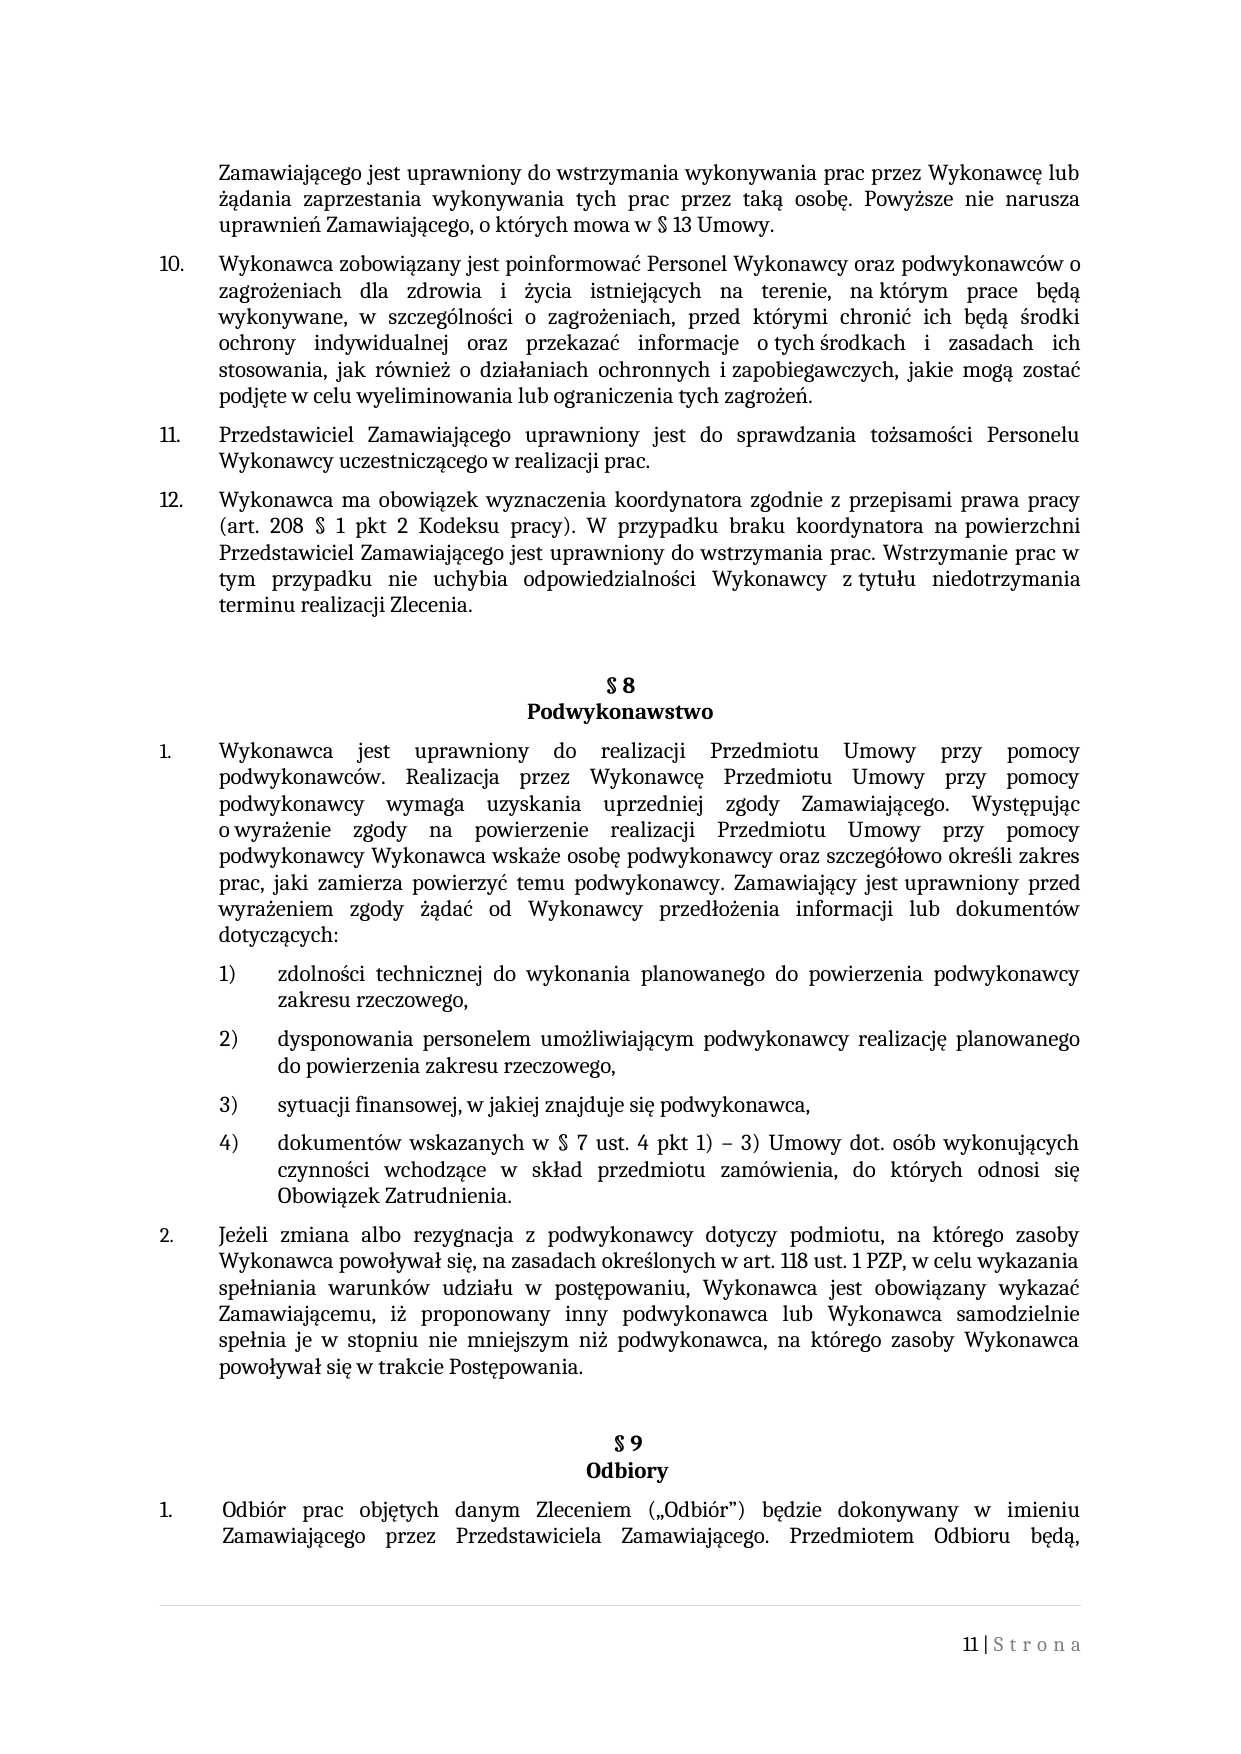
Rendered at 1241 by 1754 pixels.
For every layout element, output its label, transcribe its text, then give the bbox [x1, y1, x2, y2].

text § 8 Podwykonawstwo [159, 672, 1081, 725]
text 11. Przedstawiciel Zamawiającego uprawniony jest do sprawdzania tożsamości Personelu Wykonawcy uczestniczącego w realizacji prac. [159, 422, 1081, 474]
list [159, 1496, 1081, 1549]
text 2) dysponowania personelem umożliwiającym podwykonawcy realizację planowanego do powierzenia zakresu rzeczowego, [219, 1026, 1081, 1079]
text 1) zdolności technicznej do wykonania planowanego do powierzenia podwykonawcy zakresu rzeczowego, [219, 961, 1081, 1014]
text 12. Wykonawca ma obowiązek wyznaczenia koordynatora zgodnie z przepisami prawa pracy (art. 208 § 1 pkt 2 Kodeksu pracy). W przypadku braku koordynatora na powierzchni Przedstawiciel Zamawiającego jest uprawniony do wstrzymania prac. Wstrzymanie prac w tym przypadku nie uchybia odpowiedzialności Wykonawcy z tytułu niedotrzymania terminu realizacji Zlecenia. [159, 487, 1081, 619]
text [159, 159, 1081, 238]
list Jeżeli zmiana albo rezygnacja z podwykonawcy dotyczy podmiotu, na którego zasoby Wykonawca powoływał się, na zasadach określonych w art. 118 ust. 1 PZP, w celu wykazania spełniania warunków udziału w postępowaniu, Wykonawca jest obowiązany wykazać Zamawiającemu, iż proponowany inny podwykonawca lub Wykonawca samodzielnie spełnia je w stopniu nie mniejszym niż podwykonawca, na którego zasoby Wykonawca powoływał się w trakcie Postępowania. [159, 1222, 1081, 1380]
text 4) dokumentów wskazanych w § 7 ust. 4 pkt 1) – 3) Umowy dot. osób wykonujących czynności wchodzące w skład przedmiotu zamówienia, do których odnosi się Obowiązek Zatrudnienia. [219, 1130, 1081, 1209]
text 3) sytuacji finansowej, w jakiej znajduje się podwykonawca, [219, 1091, 1081, 1118]
text 10. Wykonawca zobowiązany jest poinformować Personel Wykonawcy oraz podwykonawców o zagrożeniach dla zdrowia i życia istniejących na terenie, na którym prace będą wykonywane, w szczególności o zagrożeniach, przed którymi chronić ich będą środki ochrony indywidualnej oraz przekazać informacje o tych środkach i zasadach ich stosowania, jak również o działaniach ochronnych i zapobiegawczych, jakie mogą zostać podjęte w celu wyeliminowania lub ograniczenia tych zagrożeń. [159, 251, 1081, 409]
list Wykonawca jest uprawniony do realizacji Przedmiotu Umowy przy pomocy podwykonawców. Realizacja przez Wykonawcę Przedmiotu Umowy przy pomocy podwykonawcy wymaga uzyskania uprzedniej zgody Zamawiającego. Występując o wyrażenie zgody na powierzenie realizacji Przedmiotu Umowy przy pomocy podwykonawcy Wykonawca wskaże osobę podwykonawcy oraz szczegółowo określi zakres prac, jaki zamierza powierzyć temu podwykonawcy. Zamawiający jest uprawniony przed wyrażeniem zgody żądać od Wykonawcy przedłożenia informacji lub dokumentów dotyczących: [159, 738, 1081, 948]
text § 9 Odbiory [174, 1431, 1081, 1484]
